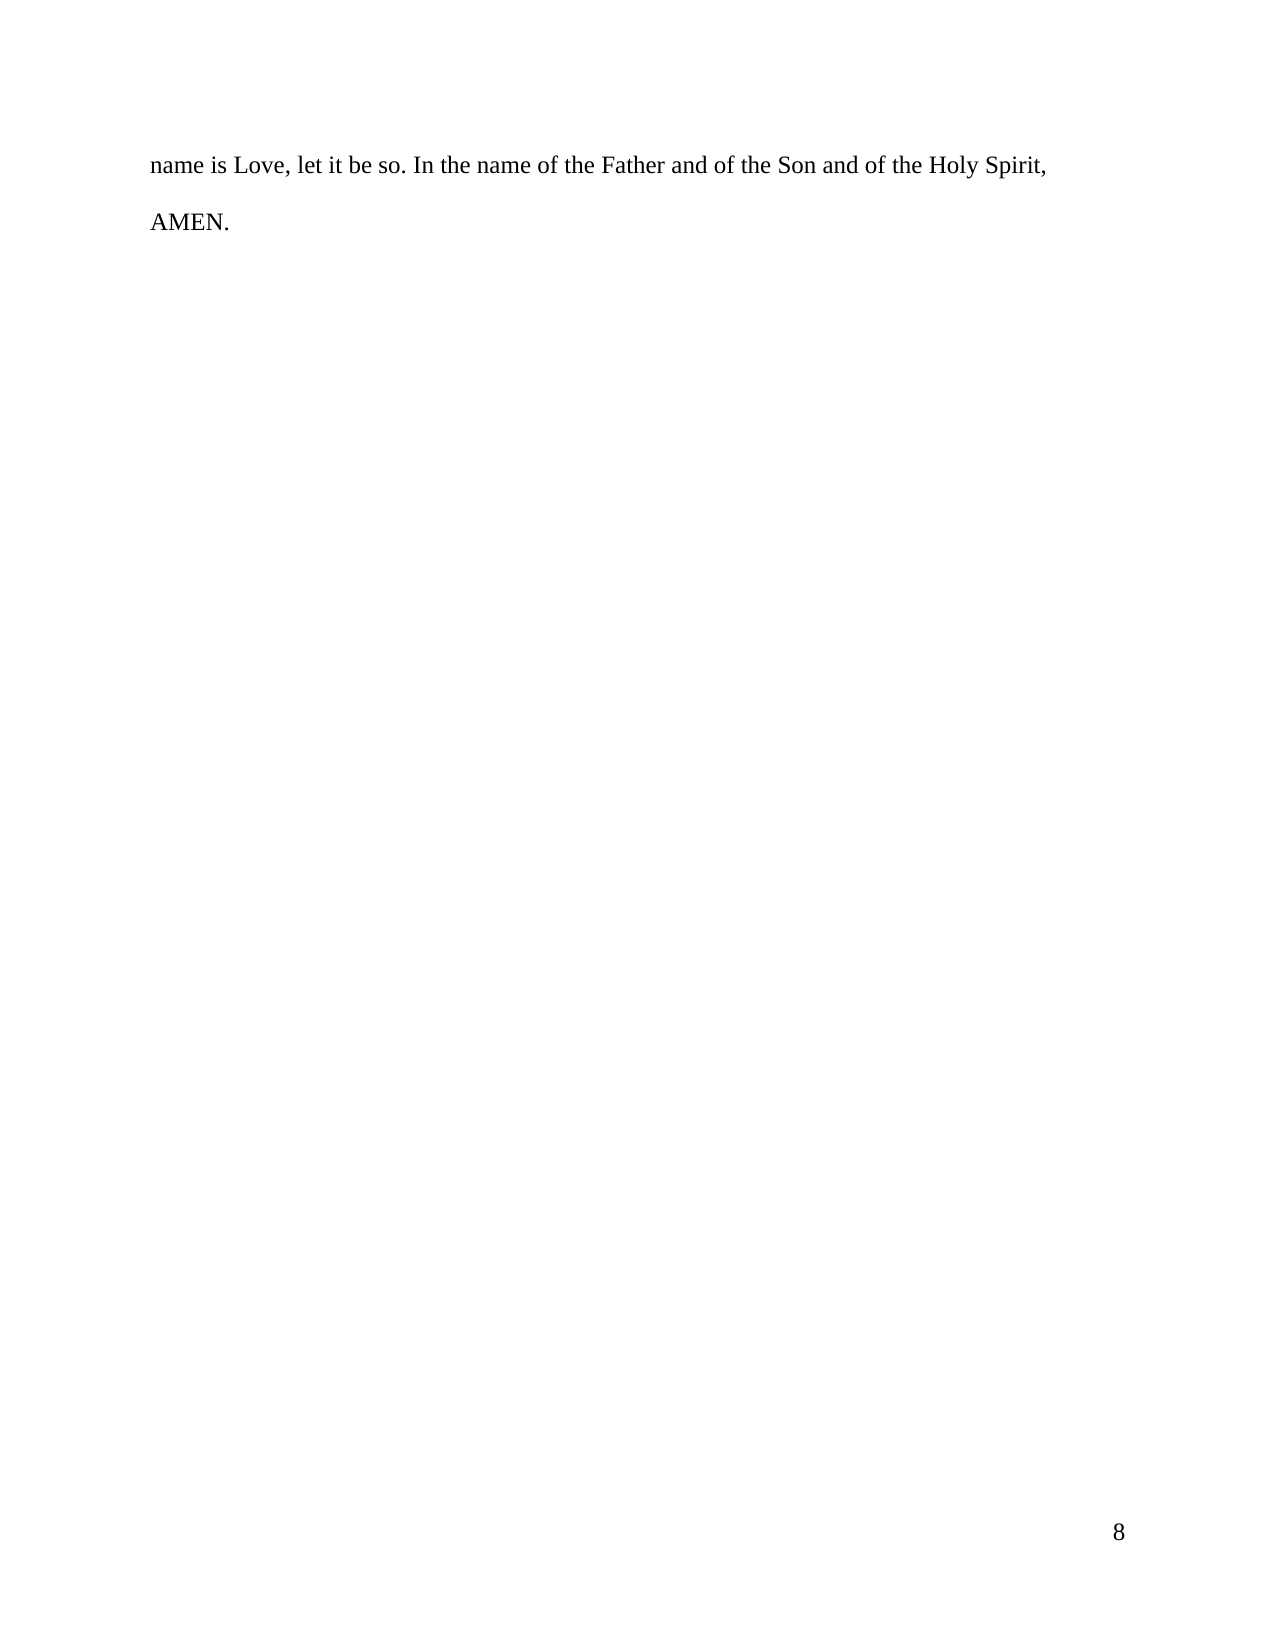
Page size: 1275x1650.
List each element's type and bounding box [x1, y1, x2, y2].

text [150, 150, 1125, 236]
